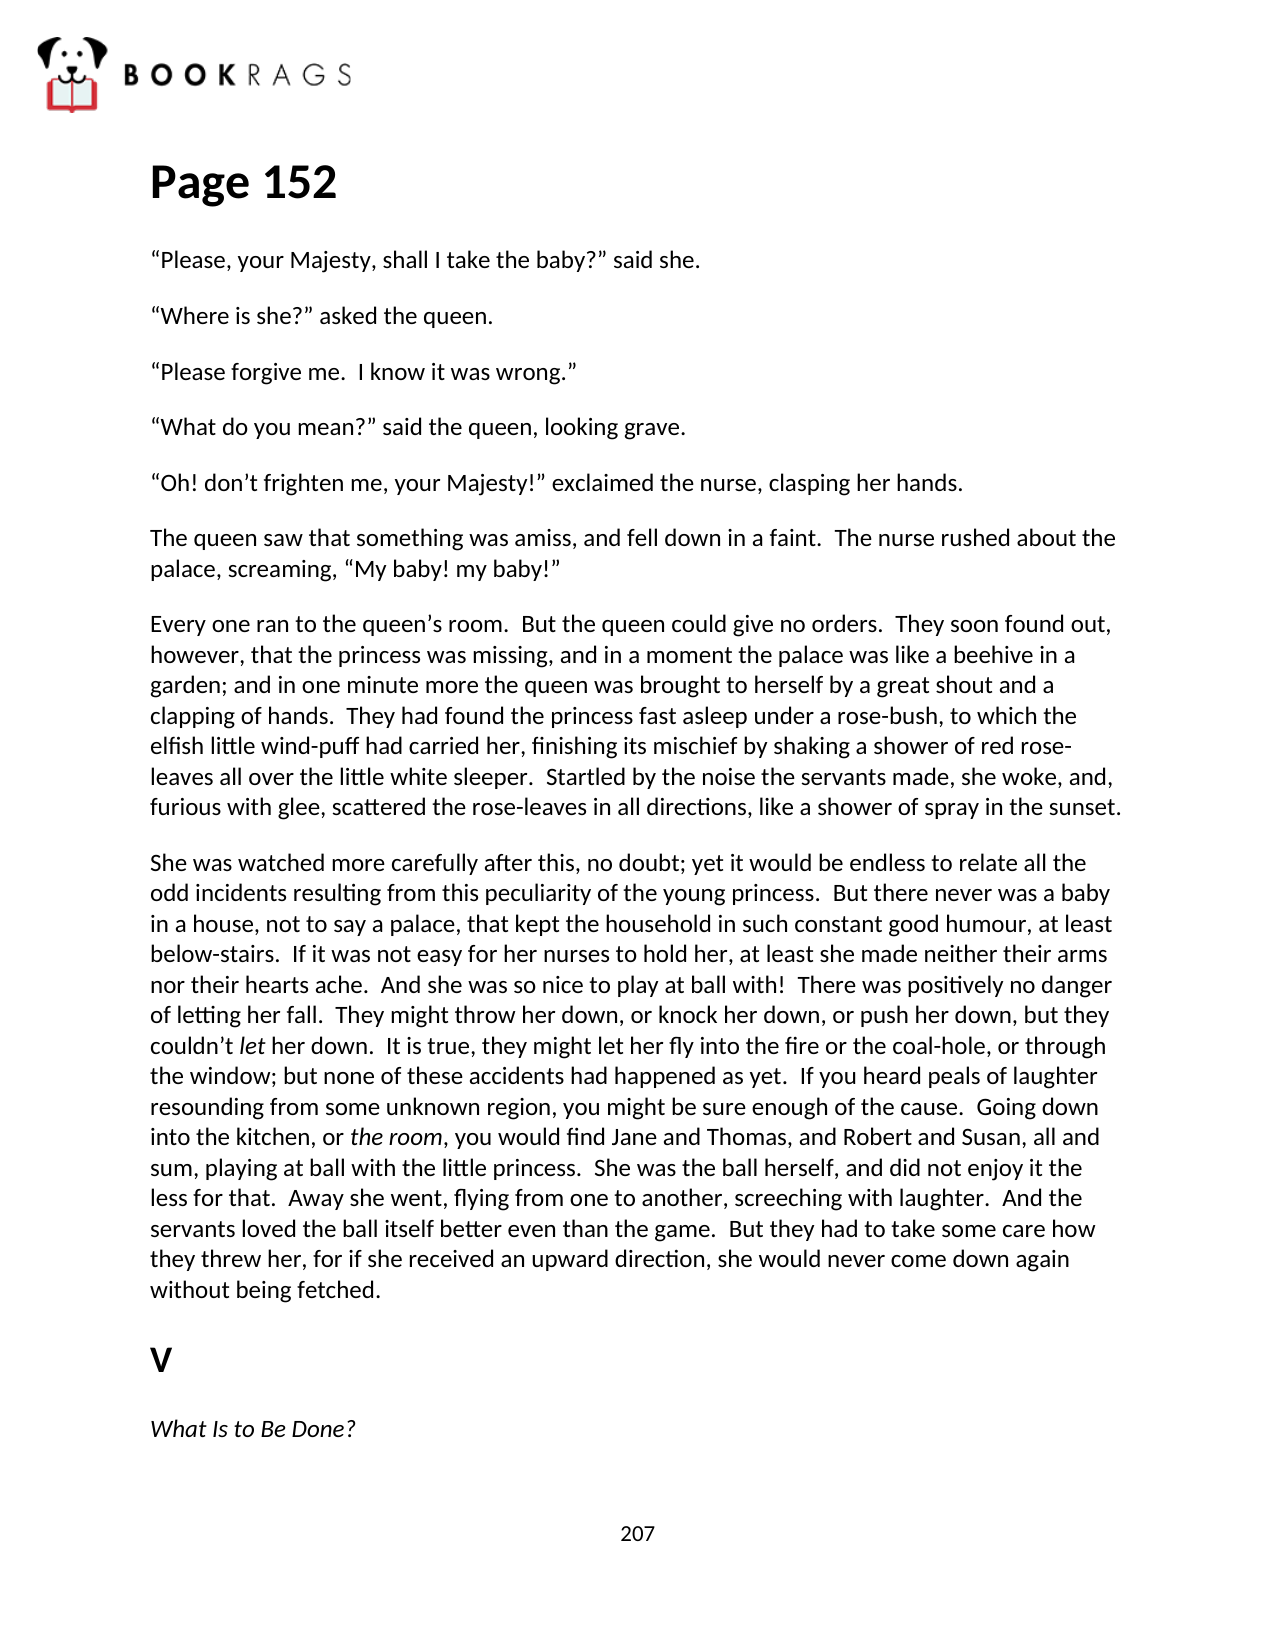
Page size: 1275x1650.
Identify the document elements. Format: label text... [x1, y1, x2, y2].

text “Please forgive me. I know it was wrong.” [150, 356, 1125, 386]
text “Please, your Majesty, shall I take the baby?” said she. [150, 244, 1125, 275]
text Every one ran to the queen’s room. But the queen could give no orders. They soon found out, however, that the princess was missing, and in a moment the palace was like a beehive in a garden; and in one minute more the queen was brought to herself by a great shout and a clapping of hands. They had found the princess fast asleep under a rose-bush, to which the elfish little wind-puff had carried her, finishing its mischief by shaking a shower of red rose-leaves all over the little white sleeper. Startled by the noise the servants made, she woke, and, furious with glee, scattered the rose-leaves in all directions, like a shower of spray in the sunset. [150, 608, 1125, 822]
text The queen saw that something was amiss, and fell down in a faint. The nurse rushed about the palace, screaming, “My baby! my baby!” [150, 522, 1125, 583]
text Page 152 [150, 150, 1125, 211]
text “Oh! don’t frighten me, your Majesty!” exclaimed the nurse, clasping her hands. [150, 467, 1125, 497]
picture [37, 37, 351, 113]
text “What do you mean?” said the queen, looking grave. [150, 411, 1125, 442]
text “Where is she?” asked the queen. [150, 300, 1125, 331]
text V [150, 1336, 1125, 1382]
text She was watched more carefully after this, no doubt; yet it would be endless to relate all the odd incidents resulting from this peculiarity of the young princess. But there never was a baby in a house, not to say a palace, that kept the household in such constant good humour, at least below-stairs. If it was not easy for her nurses to hold her, at least she made neither their arms nor their hearts ache. And she was so nice to play at ball with! There was positively no danger of letting her fall. They might throw her down, or knock her down, or push her down, but they couldn’t let her down. It is true, they might let her fly into the fire or the coal-hole, or through the window; but none of these accidents had happened as yet. If you heard peals of laughter resounding from some unknown region, you might be sure enough of the cause. Going down into the kitchen, or the room, you would find Jane and Thomas, and Robert and Susan, all and sum, playing at ball with the little princess. She was the ball herself, and did not enjoy it the less for that. Away she went, flying from one to another, screeching with laughter. And the servants loved the ball itself better even than the game. But they had to take some care how they threw her, for if she received an upward direction, she would never come down again without being fetched. [150, 847, 1125, 1305]
text What Is to Be Done? [150, 1413, 1125, 1443]
